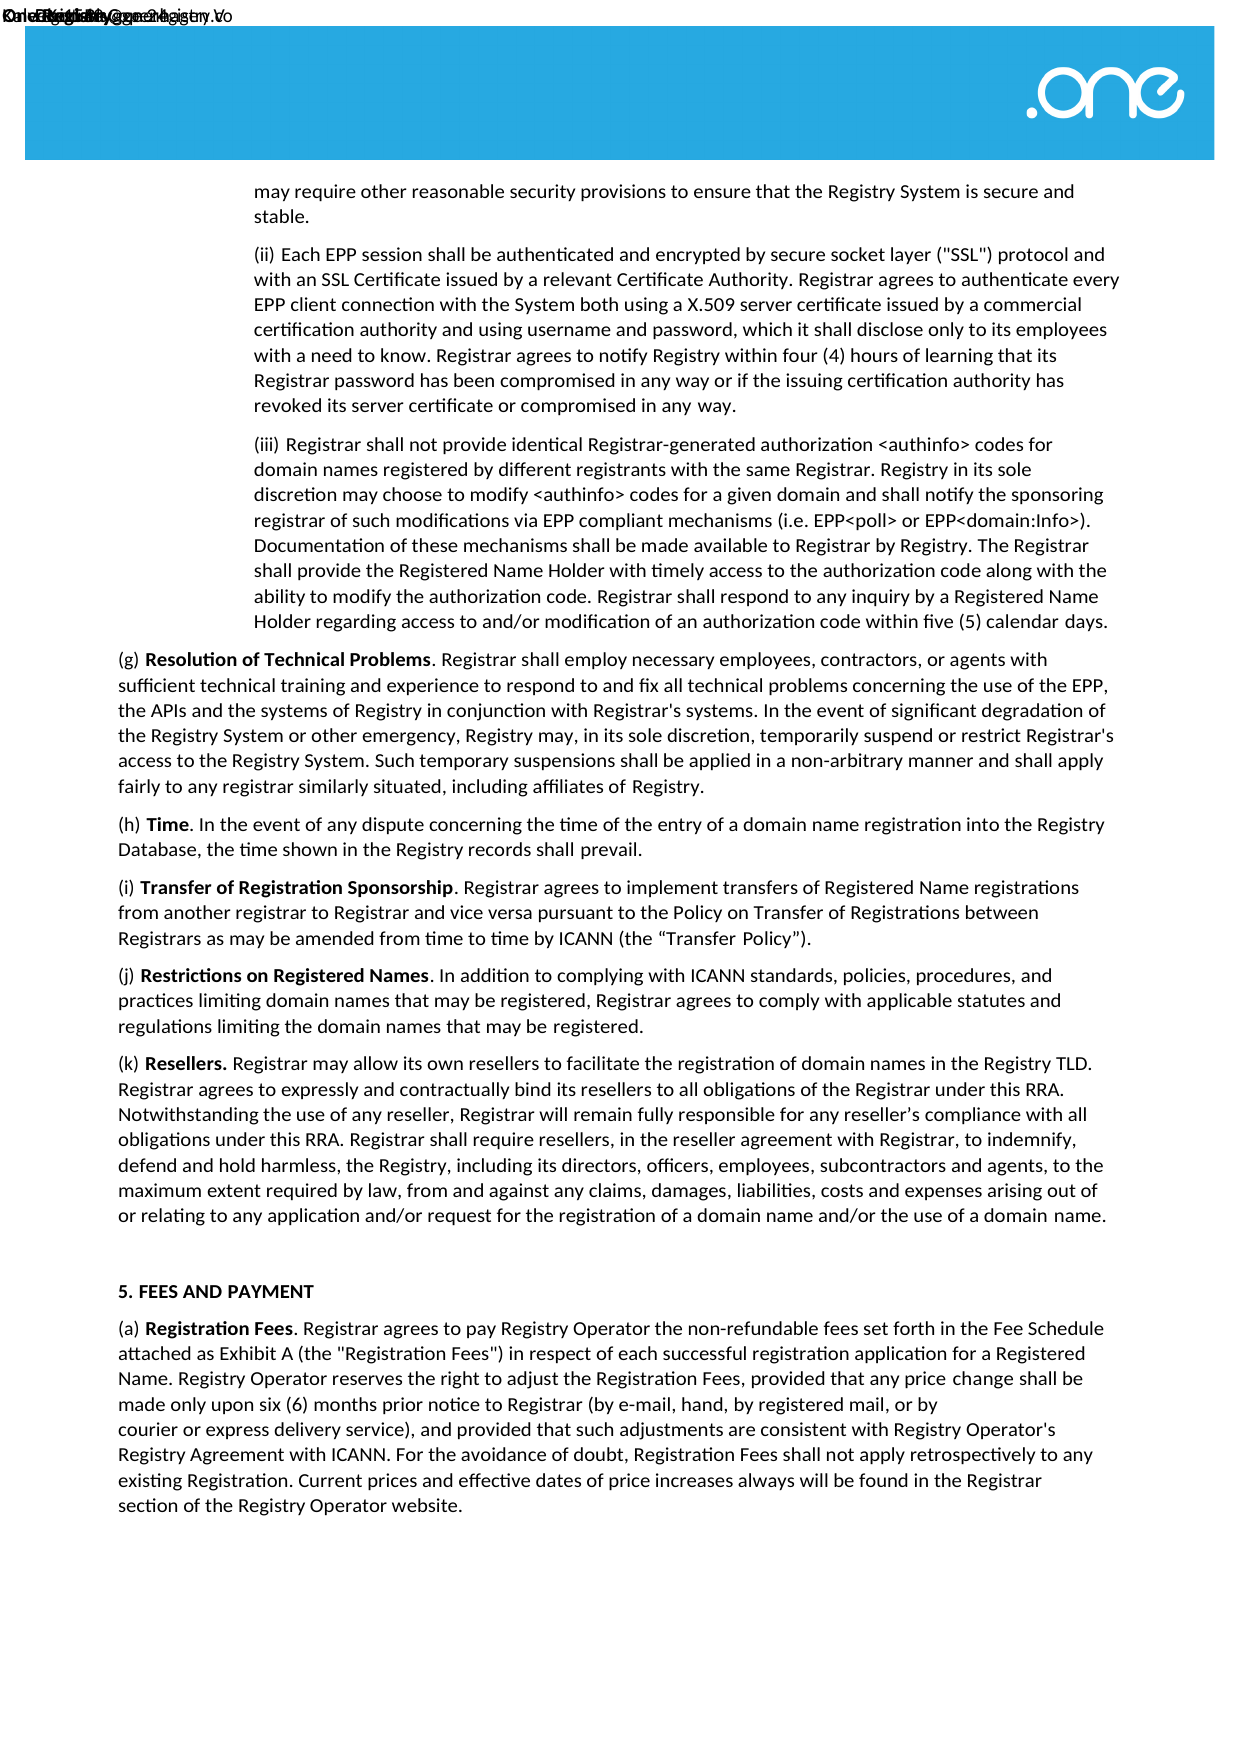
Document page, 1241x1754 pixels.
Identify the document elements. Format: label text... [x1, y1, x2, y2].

list Restrictions on Registered Names. In addition to complying with ICANN standards, policies, procedures, and practices limiting domain names that may be registered, Registrar agrees to comply with applicable statutes and regulations limiting the domain names that may be registered. [118, 963, 1069, 1038]
list Registration Fees. Registrar agrees to pay Registry Operator the non-refundable fees set forth in the Fee Schedule attached as Exhibit A (the "Registration Fees") in respect of each successful registration application for a Registered Name. Registry Operator reserves the right to adjust the Registration Fees, provided that any price change shall be made only upon six (6) months prior notice to Registrar (by e-mail, hand, by registered mail, or by [118, 1316, 1121, 1416]
list Resolution of Technical Problems. Registrar shall employ necessary employees, contractors, or agents with sufficient technical training and experience to respond to and fix all technical problems concerning the use of the EPP, the APIs and the systems of Registry in conjunction with Registrar's systems. In the event of significant degradation of the Registry System or other emergency, Registry may, in its sole discretion, temporarily suspend or restrict Registrar's access to the Registry System. Such temporary suspensions shall be applied in a non-arbitrary manner and shall apply fairly to any registrar similarly situated, including affiliates of Registry. [118, 647, 1121, 798]
list Resellers. Registrar may allow its own resellers to facilitate the registration of domain names in the Registry TLD. Registrar agrees to expressly and contractually bind its resellers to all obligations of the Registrar under this RRA. Notwithstanding the use of any reseller, Registrar will remain fully responsible for any reseller’s compliance with all obligations under this RRA. Registrar shall require resellers, in the reseller agreement with Registrar, to indemnify, defend and hold harmless, the Registry, including its directors, officers, employees, subcontractors and agents, to the maximum extent required by law, from and against any claims, damages, liabilities, costs and expenses arising out of or relating to any application and/or request for the registration of a domain name and/or the use of a domain name. [118, 1051, 1113, 1227]
list Time. In the event of any dispute concerning the time of the entry of a domain name registration into the Registry Database, the time shown in the Registry records shall prevail. [118, 812, 1112, 862]
list Registrar shall not provide identical Registrar-generated authorization <authinfo> codes for domain names registered by different registrants with the same Registrar. Registry in its sole discretion may choose to modify <authinfo> codes for a given domain and shall notify the sponsoring registrar of such modifications via EPP compliant mechanisms (i.e. EPP<poll> or EPP<domain:Info>). Documentation of these mechanisms shall be made available to Registrar by Registry. The Registrar shall provide the Registered Name Holder with timely access to the authorization code along with the ability to modify the authorization code. Registrar shall respond to any inquiry by a Registered Name Holder regarding access to and/or modification of an authorization code within five (5) calendar days. [254, 432, 1113, 633]
picture [25, 26, 1215, 160]
text courier or express delivery service), and provided that such adjustments are consistent with Registry Operator's Registry Agreement with ICANN. For the avoidance of doubt, Registration Fees shall not apply retrospectively to any existing Registration. Current prices and effective dates of price increases always will be found in the Registrar section of the Registry Operator website. [118, 1417, 1100, 1517]
text may require other reasonable security provisions to ensure that the Registry System is secure and stable. [254, 179, 1118, 228]
list Transfer of Registration Sponsorship. Registrar agrees to implement transfers of Registered Name registrations from another registrar to Registrar and vice versa pursuant to the Policy on Transfer of Registrations between Registrars as may be amended from time to time by ICANN (the “Transfer Policy”). [118, 875, 1086, 950]
list Each EPP session shall be authenticated and encrypted by secure socket layer ("SSL") protocol and with an SSL Certificate issued by a relevant Certificate Authority. Registrar agrees to authenticate every EPP client connection with the System both using a X.509 server certificate issued by a commercial certification authority and using username and password, which it shall disclose only to its employees with a need to know. Registrar agrees to notify Registry within four (4) hours of learning that its Registrar password has been compromised in any way or if the issuing certification authority has revoked its server certificate or compromised in any way. [254, 242, 1121, 418]
subtitle FEES AND PAYMENT [118, 1279, 1134, 1304]
